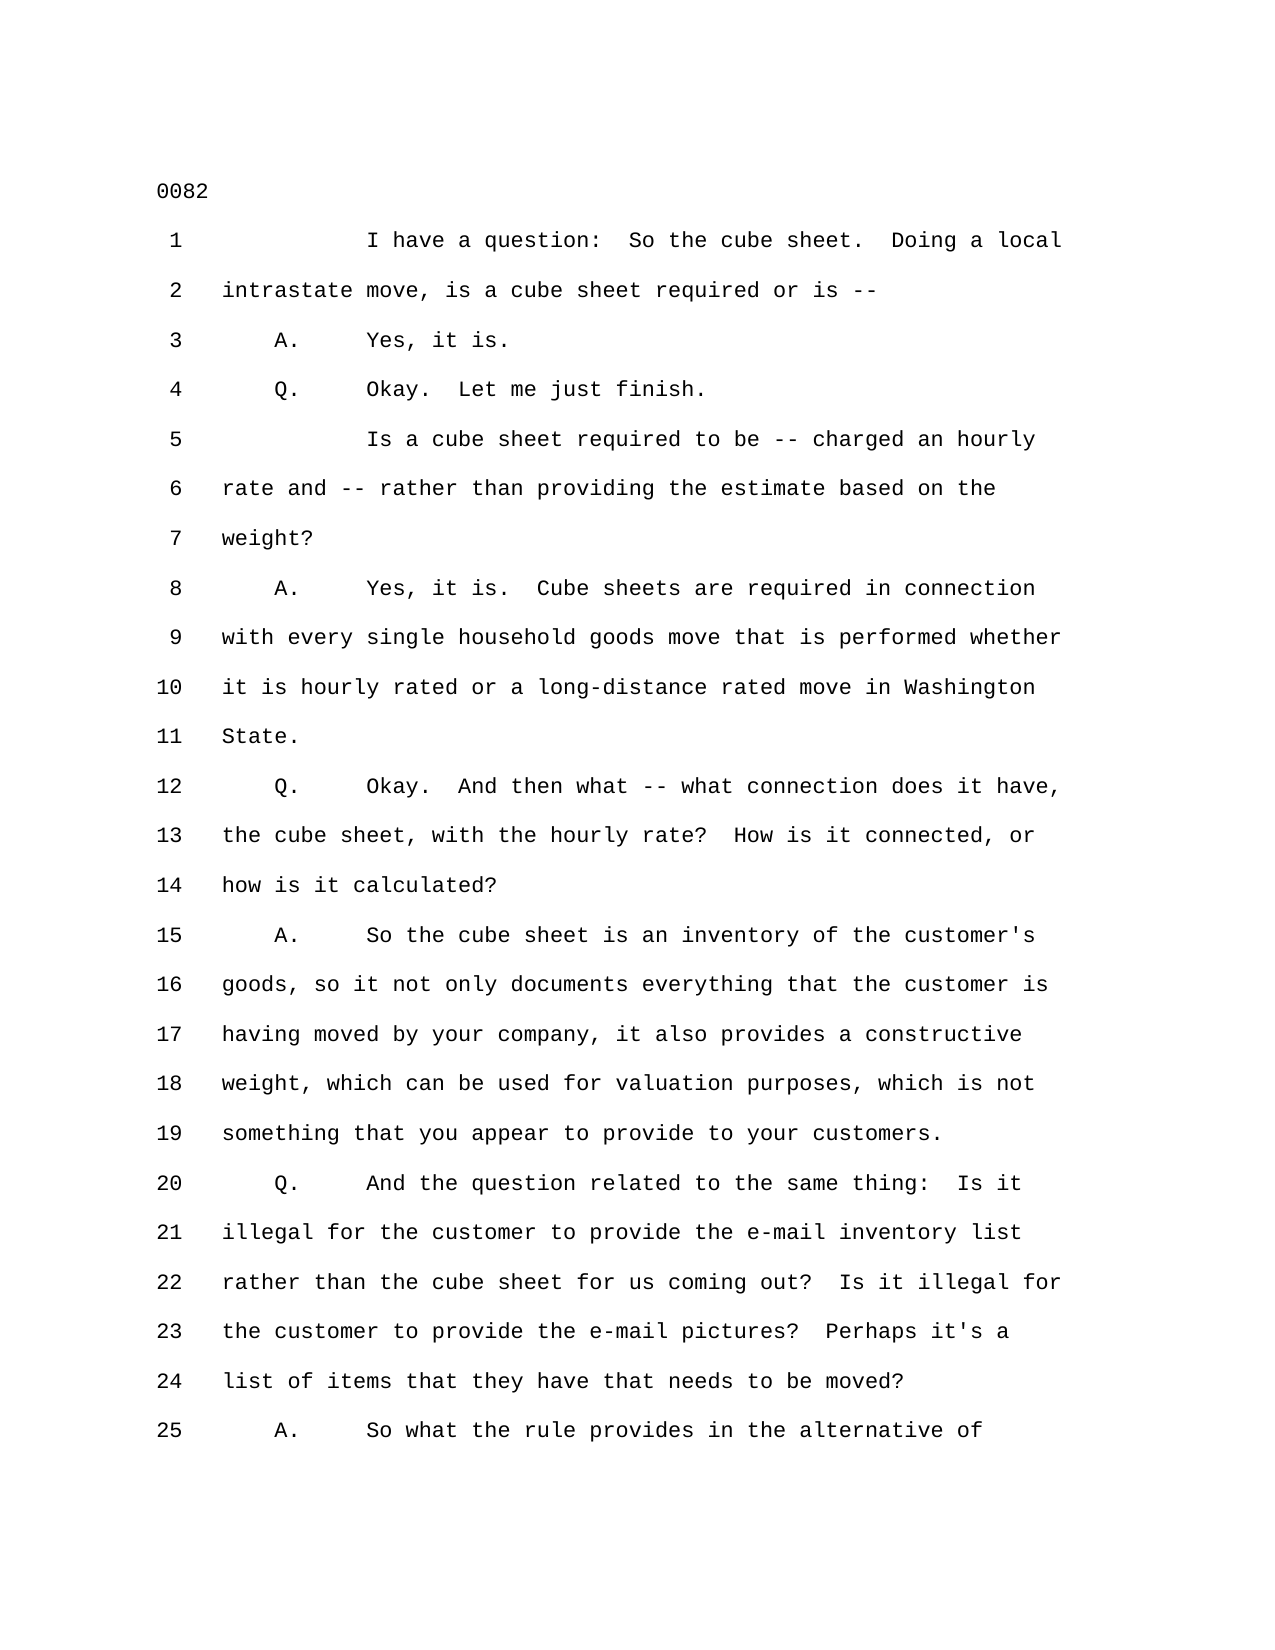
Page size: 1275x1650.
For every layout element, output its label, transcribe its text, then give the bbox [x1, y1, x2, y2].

text 14 how is it calculated? [156, 874, 1119, 899]
text 23 the customer to provide the e-mail pictures? Perhaps it's a [156, 1320, 1119, 1345]
text 5 Is a cube sheet required to be -- charged an hourly [156, 428, 1119, 453]
text 12 Q. Okay. And then what -- what connection does it have, [156, 775, 1119, 800]
text 15 A. So the cube sheet is an inventory of the customer's [156, 924, 1119, 948]
text 24 list of items that they have that needs to be moved? [156, 1370, 1119, 1395]
text 18 weight, which can be used for valuation purposes, which is not [156, 1072, 1119, 1097]
text 11 State. [156, 725, 1119, 750]
text 3 A. Yes, it is. [156, 329, 1119, 353]
text 22 rather than the cube sheet for us coming out? Is it illegal for [156, 1271, 1119, 1296]
text 13 the cube sheet, with the hourly rate? How is it connected, or [156, 824, 1119, 849]
text 8 A. Yes, it is. Cube sheets are required in connection [156, 577, 1119, 601]
text 7 weight? [156, 527, 1119, 552]
text 4 Q. Okay. Let me just finish. [156, 378, 1119, 403]
text 2 intrastate move, is a cube sheet required or is -- [156, 279, 1119, 304]
text 19 something that you appear to provide to your customers. [156, 1122, 1119, 1147]
text 16 goods, so it not only documents everything that the customer is [156, 973, 1119, 998]
text 0082 [156, 180, 1119, 205]
text 20 Q. And the question related to the same thing: Is it [156, 1172, 1119, 1196]
text 6 rate and -- rather than providing the estimate based on the [156, 477, 1119, 502]
text 9 with every single household goods move that is performed whether [156, 626, 1119, 651]
text 1 I have a question: So the cube sheet. Doing a local [156, 229, 1119, 254]
text 17 having moved by your company, it also provides a constructive [156, 1023, 1119, 1048]
text 10 it is hourly rated or a long-distance rated move in Washington [156, 676, 1119, 701]
text 21 illegal for the customer to provide the e-mail inventory list [156, 1221, 1119, 1246]
text 25 A. So what the rule provides in the alternative of [156, 1419, 1119, 1444]
